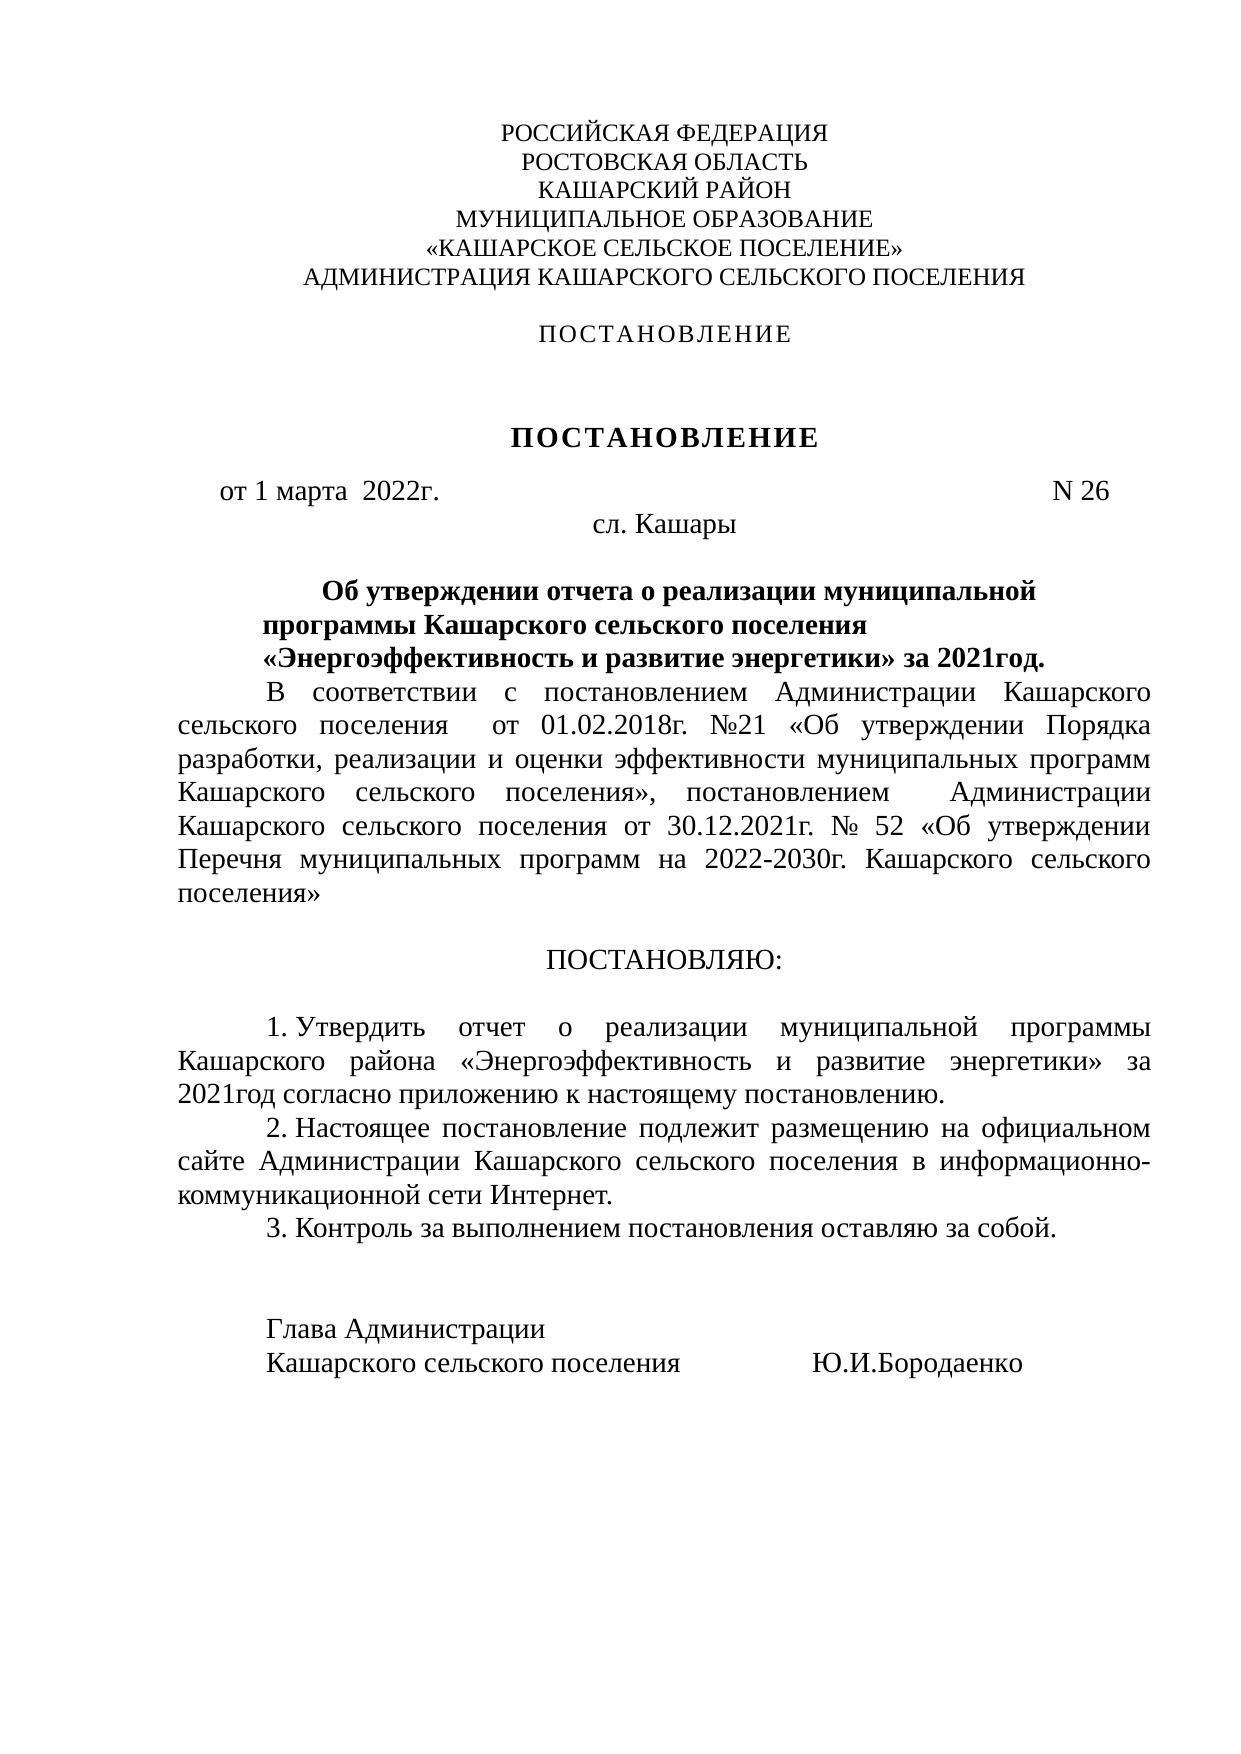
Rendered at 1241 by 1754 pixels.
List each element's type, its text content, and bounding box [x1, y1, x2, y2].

text Кашарского сельского поселения Ю.И.Бородаенко [177, 1345, 1152, 1378]
text РОССИЙСКАЯ ФЕДЕРАЦИЯ [177, 118, 1152, 147]
text сл. Кашары [177, 506, 1152, 540]
text Глава Администрации [177, 1311, 1152, 1345]
text ПОСТАНОВЛЯЮ: [177, 942, 1152, 976]
text «КАШАРСКОЕ СЕЛЬСКОЕ ПОСЕЛЕНИЕ» [177, 233, 1152, 262]
text АДМИНИСТРАЦИЯ КАШАРСКОГО СЕЛЬСКОГО ПОСЕЛЕНИЯ [177, 262, 1152, 291]
text В соответствии с постановлением Администрации Кашарского сельского поселения от 01.02.2018г. №21 «Об утверждении Порядка разработки, реализации и оценки эффективности муниципальных программ Кашарского сельского поселения», постановлением Администрации Кашарского сельского поселения от 30.12.2021г. № 52 «Об утверждении Перечня муниципальных программ на 2022-2030г. Кашарского сельского поселения» [177, 674, 1152, 909]
text КАШАРСКИЙ РАЙОН [177, 176, 1152, 204]
text ПОСТАНОВЛЕНИЕ [177, 319, 1152, 348]
text 2. Настоящее постановление подлежит размещению на официальном сайте Администрации Кашарского сельского поселения в информационно-коммуникационной сети Интернет. [177, 1110, 1152, 1211]
text ПОСТАНОВЛЕНИЕ [177, 420, 1152, 453]
text МУНИЦИПАЛЬНОЕ ОБРАЗОВАНИЕ [177, 204, 1152, 233]
text 1. Утвердить отчет о реализации муниципальной программы Кашарского района «Энергоэффективность и развитие энергетики» за 2021год согласно приложению к настоящему постановлению. [177, 1009, 1152, 1110]
table_header Об утверждении отчета о реализации муниципальной программы Кашарского сельского поселения «Энергоэффективность и развитие энергетики» за 2021год. [251, 573, 1163, 674]
text от 1 марта 2022г. N 26 [177, 473, 1152, 506]
text 3. Контроль за выполнением постановления оставляю за собой. [177, 1211, 1152, 1244]
text РОСТОВСКАЯ ОБЛАСТЬ [177, 147, 1152, 176]
